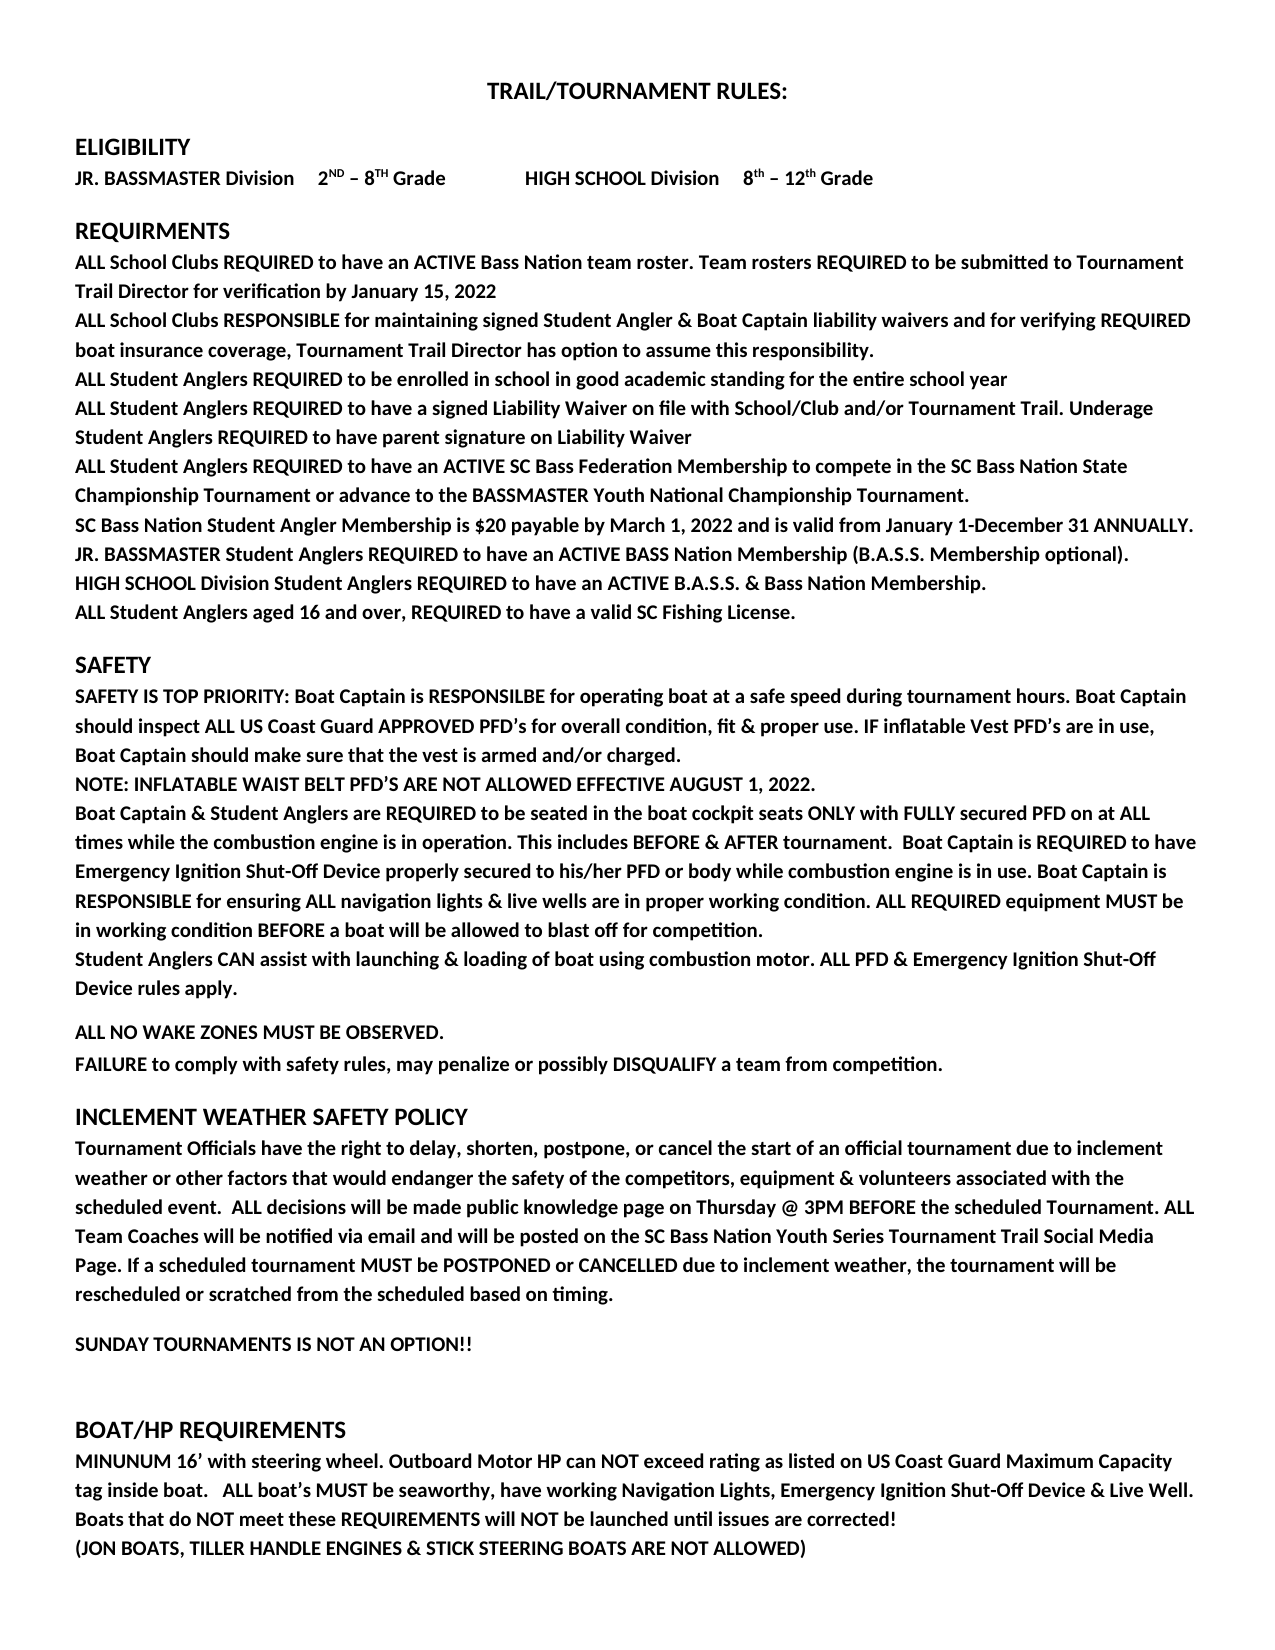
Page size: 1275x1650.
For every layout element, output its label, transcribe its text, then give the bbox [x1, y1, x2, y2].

text BOAT/HP REQUIREMENTS MINUNUM 16’ with steering wheel. Outboard Motor HP can NOT exceed rating as listed on US Coast Guard Maximum Capacity tag inside boat. ALL boat’s MUST be seaworthy, have working Navigation Lights, Emergency Ignition Shut-Off Device & Live Well. Boats that do NOT meet these REQUIREMENTS will NOT be launched until issues are corrected! (JON BOATS, TILLER HANDLE ENGINES & STICK STEERING BOATS ARE NOT ALLOWED) [75, 1381, 1200, 1561]
text ELIGIBILITY JR. BASSMASTER Division 2ND – 8TH Grade HIGH SCHOOL Division 8th – 12th Grade [75, 131, 1200, 191]
text SUNDAY TOURNAMENTS IS NOT AN OPTION!! [75, 1331, 1200, 1357]
text REQUIRMENTS ALL School Clubs REQUIRED to have an ACTIVE Bass Nation team roster. Team rosters REQUIRED to be submitted to Tournament Trail Director for verification by January 15, 2022 ALL School Clubs RESPONSIBLE for maintaining signed Student Angler & Boat Captain liability waivers and for verifying REQUIRED boat insurance coverage, Tournament Trail Director has option to assume this responsibility. ALL Student Anglers REQUIRED to be enrolled in school in good academic standing for the entire school year ALL Student Anglers REQUIRED to have a signed Liability Waiver on file with School/Club and/or Tournament Trail. Underage Student Anglers REQUIRED to have parent signature on Liability Waiver ALL Student Anglers REQUIRED to have an ACTIVE SC Bass Federation Membership to compete in the SC Bass Nation State Championship Tournament or advance to the BASSMASTER Youth National Championship Tournament. SC Bass Nation Student Angler Membership is $20 payable by March 1, 2022 and is valid from January 1-December 31 ANNUALLY. JR. BASSMASTER Student Anglers REQUIRED to have an ACTIVE BASS Nation Membership (B.A.S.S. Membership optional). HIGH SCHOOL Division Student Anglers REQUIRED to have an ACTIVE B.A.S.S. & Bass Nation Membership. ALL Student Anglers aged 16 and over, REQUIRED to have a valid SC Fishing License. [75, 215, 1200, 625]
text TRAIL/TOURNAMENT RULES: [75, 75, 1200, 106]
text SAFETY SAFETY IS TOP PRIORITY: Boat Captain is RESPONSILBE for operating boat at a safe speed during tournament hours. Boat Captain should inspect ALL US Coast Guard APPROVED PFD’s for overall condition, fit & proper use. IF inflatable Vest PFD’s are in use, Boat Captain should make sure that the vest is armed and/or charged. NOTE: INFLATABLE WAIST BELT PFD’S ARE NOT ALLOWED EFFECTIVE AUGUST 1, 2022. Boat Captain & Student Anglers are REQUIRED to be seated in the boat cockpit seats ONLY with FULLY secured PFD on at ALL times while the combustion engine is in operation. This includes BEFORE & AFTER tournament. Boat Captain is REQUIRED to have Emergency Ignition Shut-Off Device properly secured to his/her PFD or body while combustion engine is in use. Boat Captain is RESPONSIBLE for ensuring ALL navigation lights & live wells are in proper working condition. ALL REQUIRED equipment MUST be in working condition BEFORE a boat will be allowed to blast off for competition. Student Anglers CAN assist with launching & loading of boat using combustion motor. ALL PFD & Emergency Ignition Shut-Off Device rules apply. ALL NO WAKE ZONES MUST BE OBSERVED. FAILURE to comply with safety rules, may penalize or possibly DISQUALIFY a team from competition. [75, 649, 1200, 1077]
text INCLEMENT WEATHER SAFETY POLICY Tournament Officials have the right to delay, shorten, postpone, or cancel the start of an official tournament due to inclement weather or other factors that would endanger the safety of the competitors, equipment & volunteers associated with the scheduled event. ALL decisions will be made public knowledge page on Thursday @ 3PM BEFORE the scheduled Tournament. ALL Team Coaches will be notified via email and will be posted on the SC Bass Nation Youth Series Tournament Trail Social Media Page. If a scheduled tournament MUST be POSTPONED or CANCELLED due to inclement weather, the tournament will be rescheduled or scratched from the scheduled based on timing. [75, 1101, 1200, 1307]
